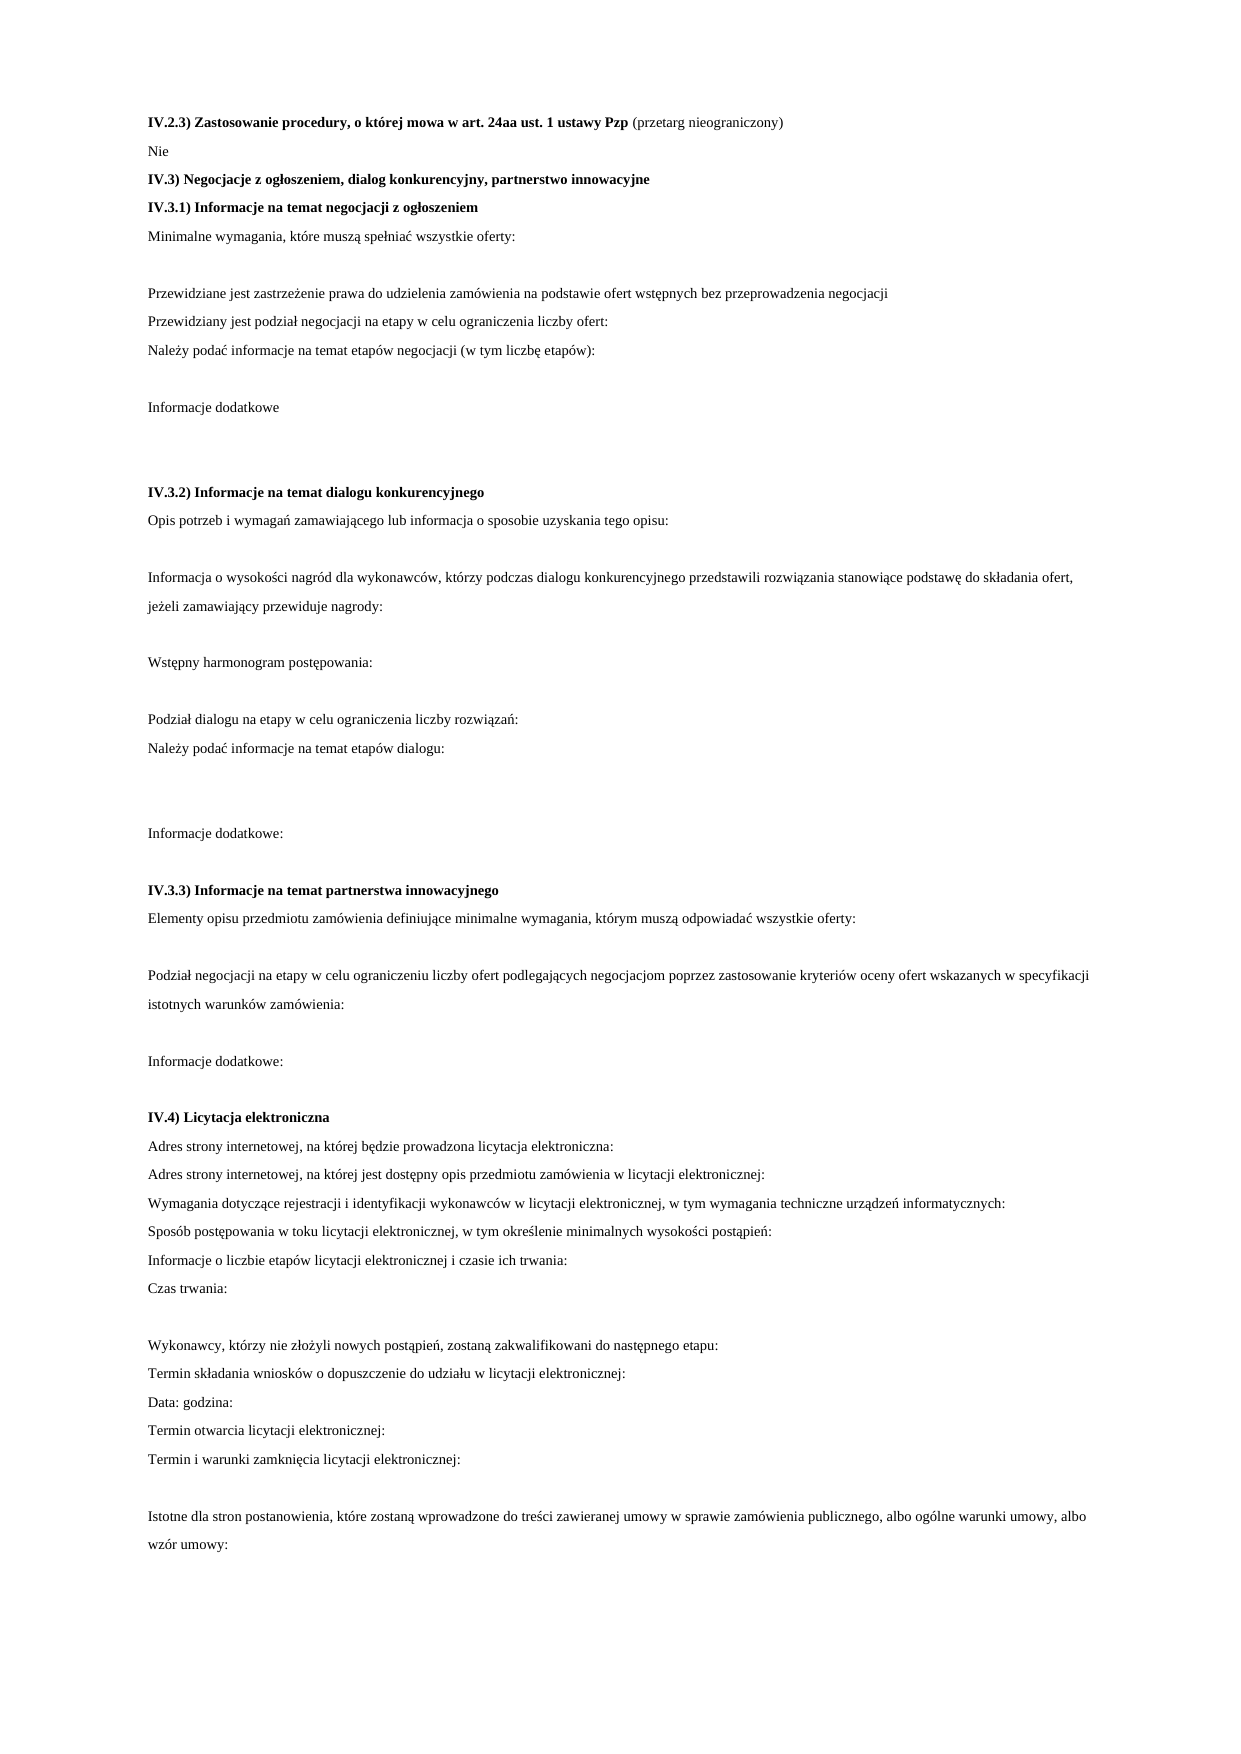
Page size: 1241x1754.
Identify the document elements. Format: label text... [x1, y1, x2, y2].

text Istotne dla stron postanowienia, które zostaną wprowadzone do treści zawieranej umowy w sprawie zamówienia publicznego, albo ogólne warunki umowy, albo wzór umowy: [148, 1467, 1093, 1553]
text Czas trwania: Wykonawcy, którzy nie złożyli nowych postąpień, zostaną zakwalifikowani do następnego etapu: [148, 1268, 1093, 1353]
text Informacje o liczbie etapów licytacji elektronicznej i czasie ich trwania: [148, 1240, 1093, 1268]
text Adres strony internetowej, na której jest dostępny opis przedmiotu zamówienia w licytacji elektronicznej: [148, 1154, 1093, 1183]
text Termin składania wniosków o dopuszczenie do udziału w licytacji elektronicznej: Data: godzina: Termin otwarcia licytacji elektronicznej: [148, 1353, 1093, 1439]
text IV.2.3) Zastosowanie procedury, o której mowa w art. 24aa ust. 1 ustawy Pzp (przetarg nieograniczony) Nie IV.3) Negocjacje z ogłoszeniem, dialog konkurencyjny, partnerstwo innowacyjne IV.3.1) Informacje na temat negocjacji z ogłoszeniem Minimalne wymagania, które muszą spełniać wszystkie oferty: Przewidziane jest zastrzeżenie prawa do udzielenia zamówienia na podstawie ofert wstępnych bez przeprowadzenia negocjacji Przewidziany jest podział negocjacji na etapy w celu ograniczenia liczby ofert: Należy podać informacje na temat etapów negocjacji (w tym liczbę etapów): Informacje dodatkowe IV.3.2) Informacje na temat dialogu konkurencyjnego Opis potrzeb i wymagań zamawiającego lub informacja o sposobie uzyskania tego opisu: Informacja o wysokości nagród dla wykonawców, którzy podczas dialogu konkurencyjnego przedstawili rozwiązania stanowiące podstawę do składania ofert, jeżeli zamawiający przewiduje nagrody: Wstępny harmonogram postępowania: Podział dialogu na etapy w celu ograniczenia liczby rozwiązań: Należy podać informacje na temat etapów dialogu: Informacje dodatkowe: IV.3.3) Informacje na temat partnerstwa innowacyjnego Elementy opisu przedmiotu zamówienia definiujące minimalne wymagania, którym muszą odpowiadać wszystkie oferty: Podział negocjacji na etapy w celu ograniczeniu liczby ofert podlegających negocjacjom poprzez zastosowanie kryteriów oceny ofert wskazanych w specyfikacji istotnych warunków zamówienia: Informacje dodatkowe: IV.4) Licytacja elektroniczna Adres strony internetowej, na której będzie prowadzona licytacja elektroniczna: [148, 74, 1093, 1154]
text Sposób postępowania w toku licytacji elektronicznej, w tym określenie minimalnych wysokości postąpień: [148, 1211, 1093, 1240]
text Termin i warunki zamknięcia licytacji elektronicznej: [148, 1439, 1093, 1467]
text Wymagania dotyczące rejestracji i identyfikacji wykonawców w licytacji elektronicznej, w tym wymagania techniczne urządzeń informatycznych: [148, 1183, 1093, 1211]
